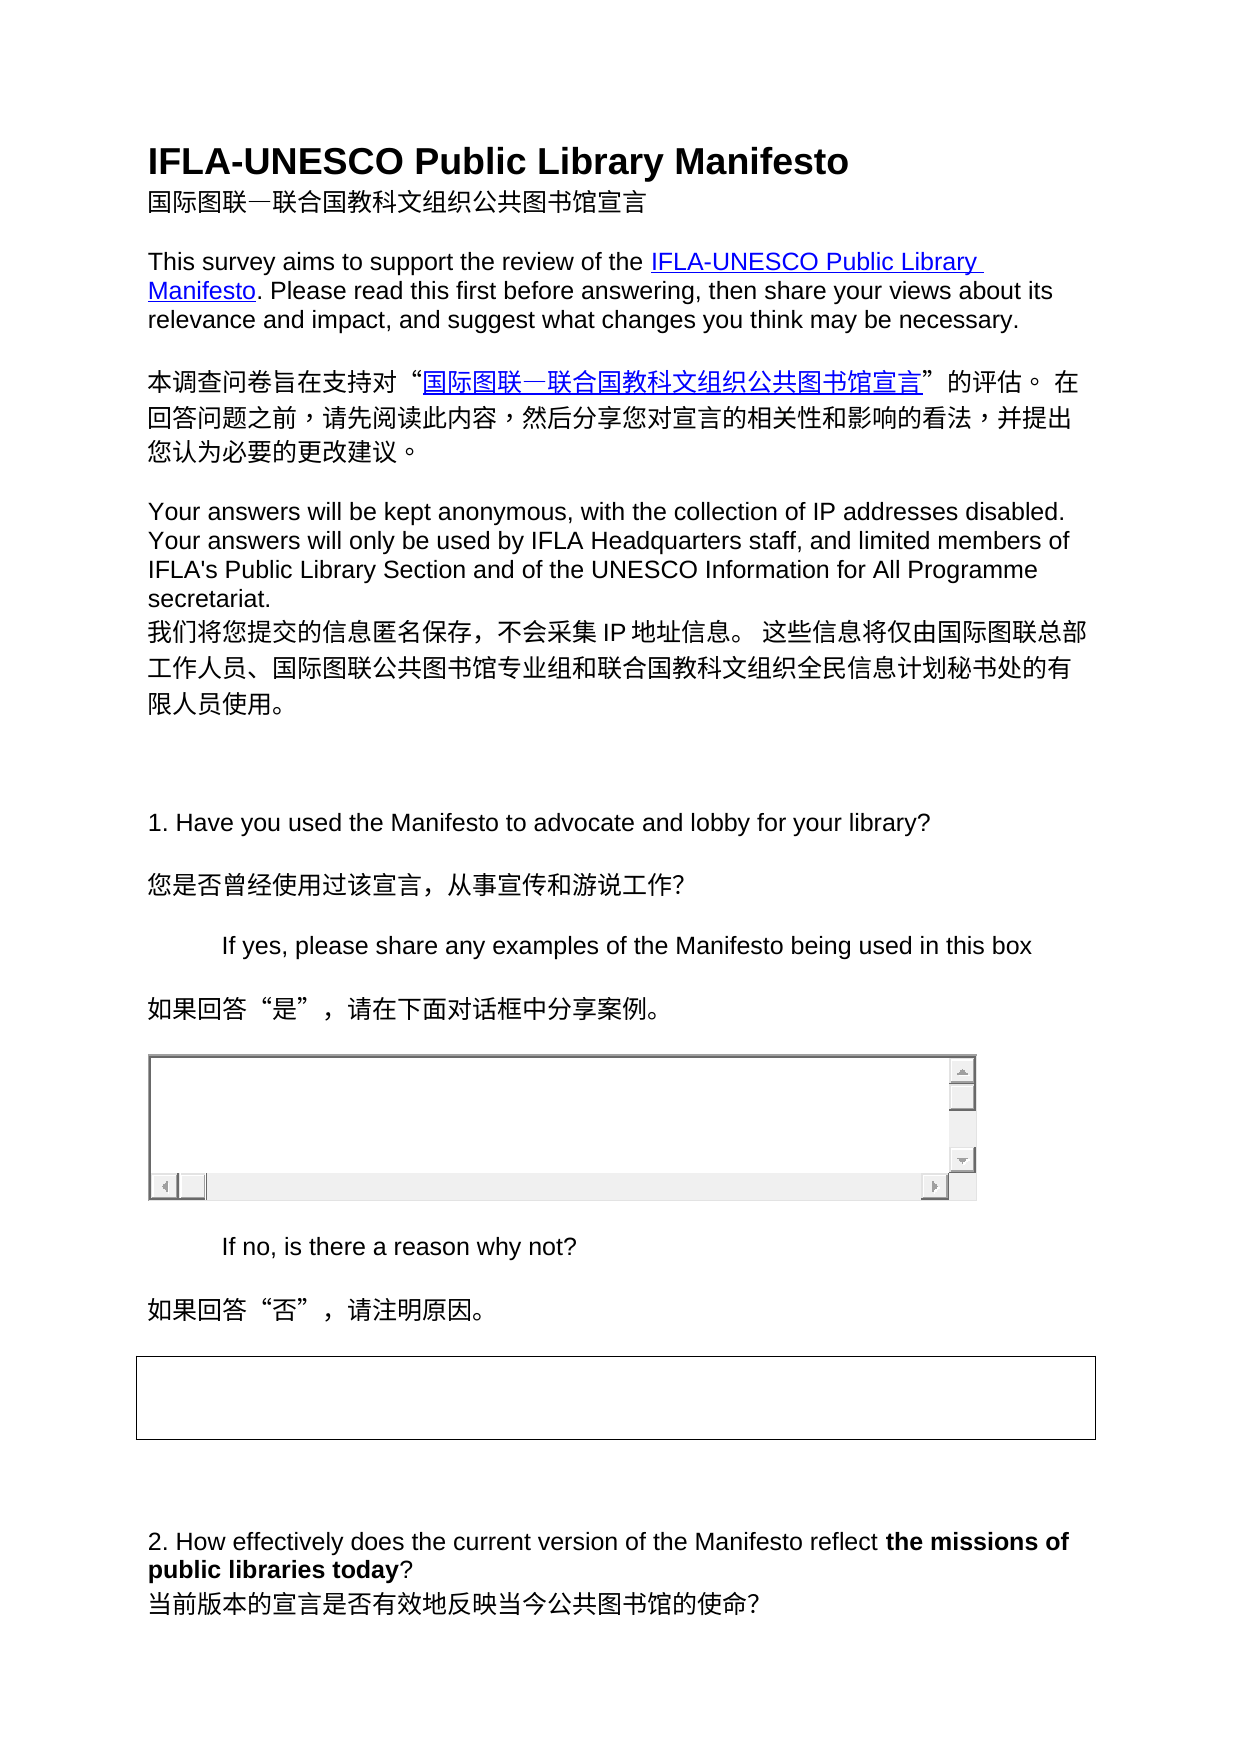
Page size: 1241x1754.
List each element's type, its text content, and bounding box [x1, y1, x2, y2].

table_header [137, 1357, 1095, 1438]
text Your answers will be kept anonymous, with the collection of IP addresses disabled. Your answers will only be used by IFLA Headquarters staff, and limited members of IFLA's Public Library Section and of the UNESCO Information for All Programme secretariat. [148, 469, 1092, 612]
text 当前版本的宣言是否有效地反映当今公共图书馆的使命？ [148, 1584, 1092, 1620]
text 如果回答“是”，请在下面对话框中分享案例。 [148, 989, 1092, 1025]
text 1. Have you used the Manifesto to advocate and lobby for your library? [148, 808, 1092, 837]
text 我们将您提交的信息匿名保存，不会采集IP地址信息。 这些信息将仅由国际图联总部工作人员、国际图联公共图书馆专业组和联合国教科文组织全民信息计划秘书处的有限人员使用。 [148, 612, 1092, 721]
text 2. How effectively does the current version of the Manifesto reflect the missions of public libraries today? [148, 1527, 1092, 1584]
subtitle IFLA-UNESCO Public Library Manifesto [148, 139, 1092, 182]
text 国际图联—联合国教科文组织公共图书馆宣言 [148, 182, 1092, 218]
text 本调查问卷旨在支持对“国际图联—联合国教科文组织公共图书馆宣言”的评估。 在回答问题之前，请先阅读此内容，然后分享您对宣言的相关性和影响的看法，并提出您认为必要的更改建议。 [148, 362, 1092, 469]
text 如果回答“否”，请注明原因。 [148, 1290, 1092, 1326]
text 您是否曾经使用过该宣言，从事宣传和游说工作？ [148, 866, 1092, 902]
text If yes, please share any examples of the Manifesto being used in this box [148, 931, 1092, 960]
text This survey aims to support the review of the IFLA-UNESCO Public Library Manifesto. Please read this first before answering, then share your views about its relevance and impact, and suggest what changes you think may be necessary. [148, 247, 1092, 362]
text If no, is there a reason why not? [148, 1232, 1092, 1261]
